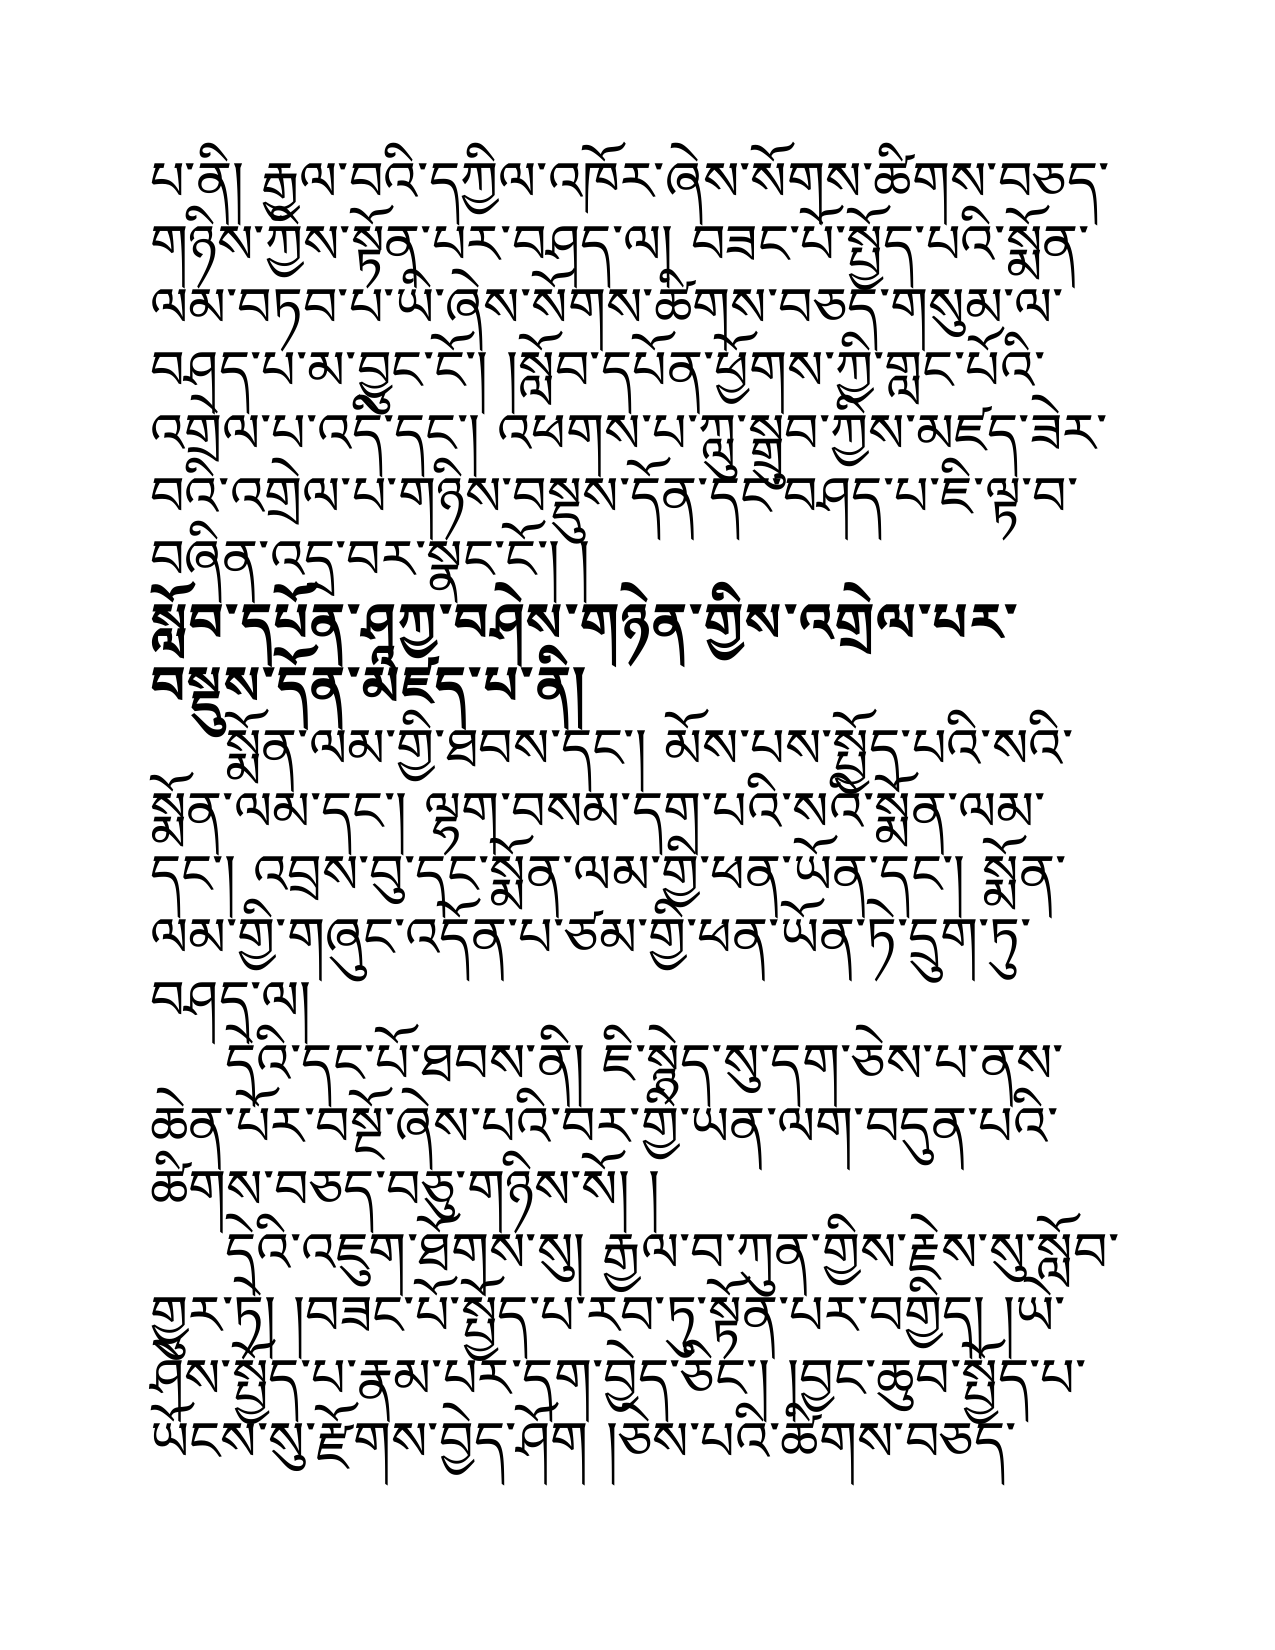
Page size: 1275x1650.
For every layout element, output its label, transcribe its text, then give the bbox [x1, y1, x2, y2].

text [150, 1221, 1125, 1473]
text སྨོན་ལམ་གྱི་ཐབས་དང༌། མོས་པས་སྤྱོད་པའི་སའི་སྨོན་ལམ་དང༌། ལྷག་བསམ་དག་པའི་སའི་སྨོན་ལམ་དང༌། འབྲས་བུ་དང་སྨོན་ལམ་གྱི་ཕན་ཡོན་དང༌། སྨོན་ལམ་གྱི་གཞུང་འདོན་པ་ཙམ་གྱི་ཕན་ཡོན་ཏེ་དྲུག་ཏུ་བཤད་ལ། [150, 717, 1125, 1032]
text དེའི་དང་པོ་ཐབས་ནི། ཇི་སྙེད་སུ་དག་ཅེས་པ་ནས་ཆེན་པོར་བསྔོ་ཞེས་པའི་བར་གྱི་ཡན་ལག་བདུན་པའི་ཚིགས་བཅད་བཅུ་གཉིས་སོ། ། [150, 1032, 1125, 1221]
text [150, 150, 1125, 591]
text སློབ་དཔོན་ཤཱཀྱ་བཤེས་གཉེན་གྱིས་འགྲེལ་པར་བསྡུས་དོན་མཛད་པ་ནི། [150, 591, 1125, 717]
